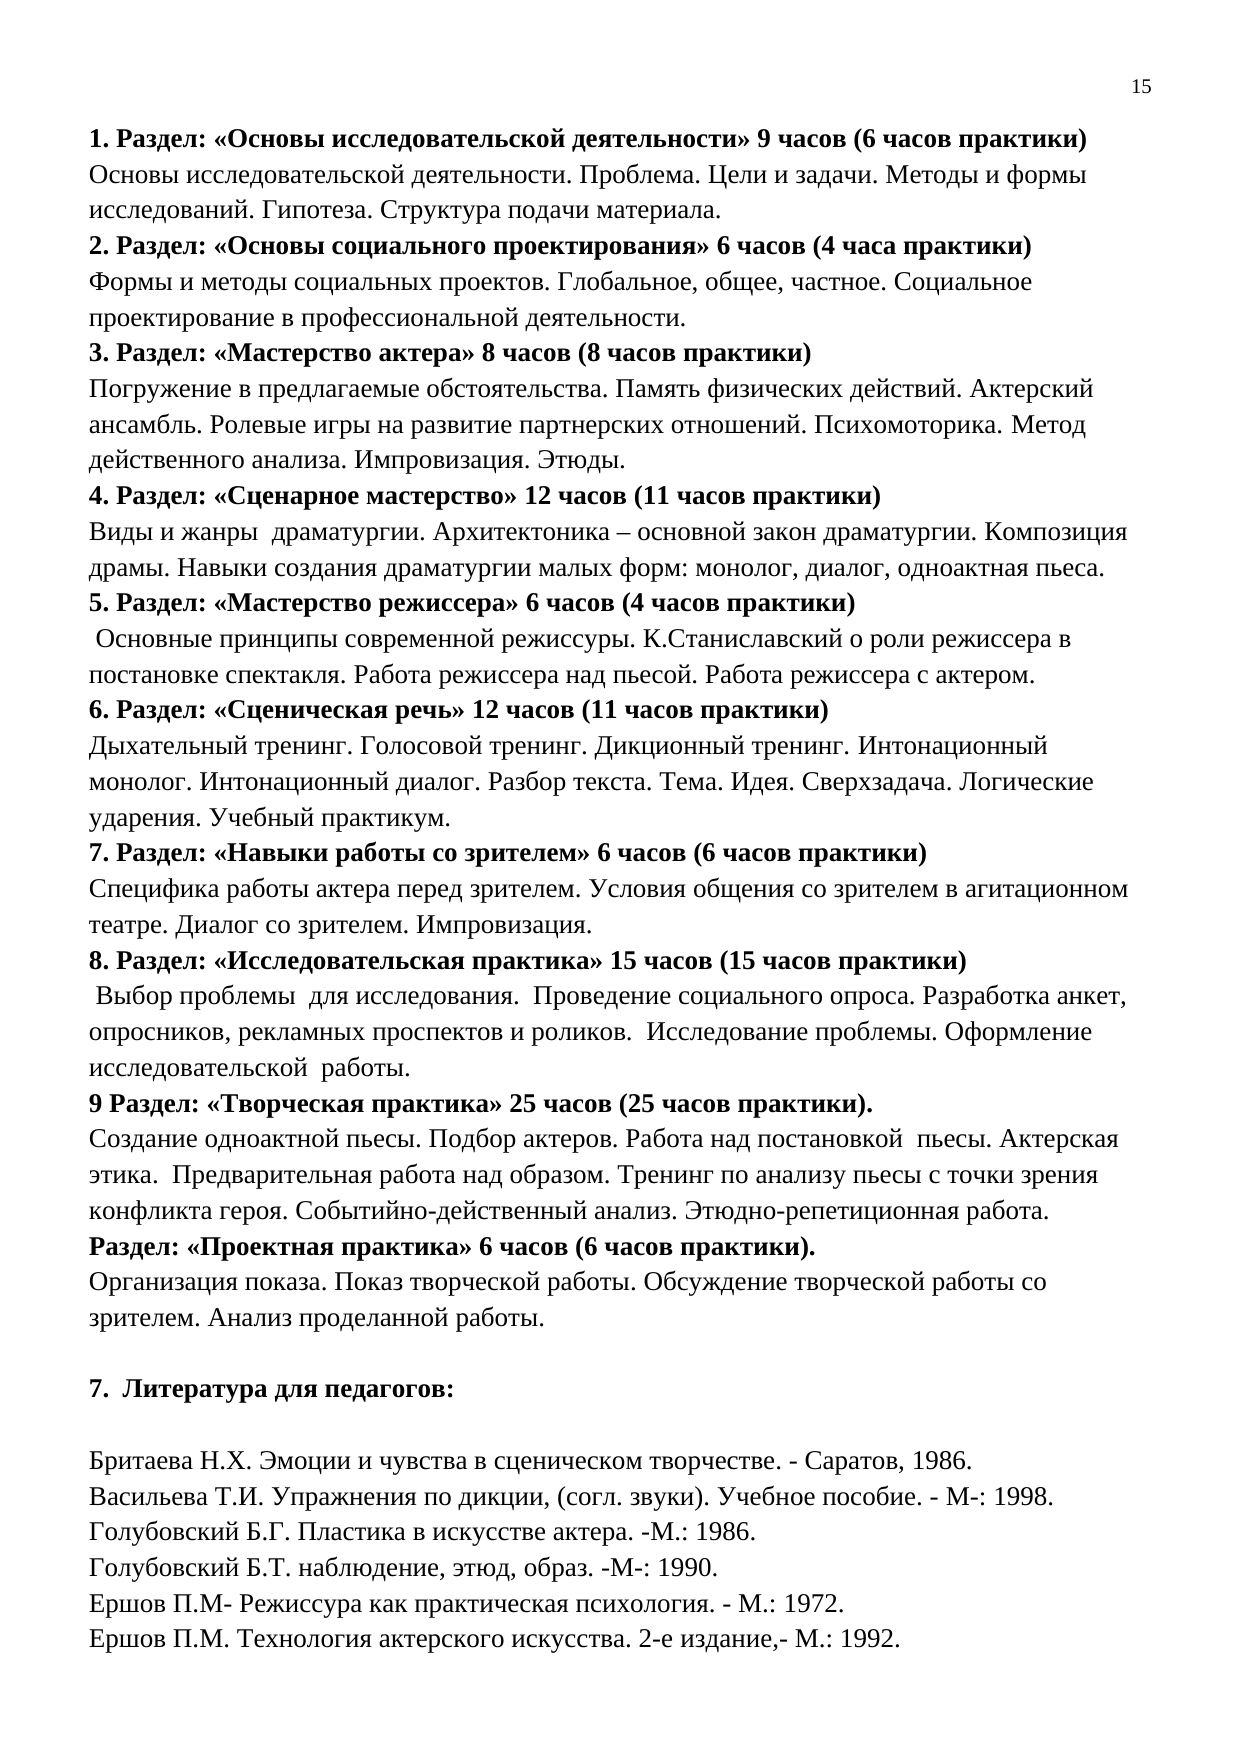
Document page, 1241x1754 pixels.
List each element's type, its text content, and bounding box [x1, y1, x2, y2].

text Голубовский Б.Т. наблюдение, этюд, образ. -М-: 1990. [89, 1551, 1152, 1582]
text Выбор проблемы для исследования. Проведение социального опроса. Разработка анкет, опросников, рекламных проспектов и роликов. Исследование проблемы. Оформление исследовательской работы. [89, 979, 1152, 1082]
text Ершов П.М- Режиссура как практическая психология. - М.: 1972. [89, 1587, 1152, 1618]
text 7. Литература для педагогов: [89, 1372, 1152, 1404]
text Основы исследовательской деятельности. Проблема. Цели и задачи. Методы и формы исследований. Гипотеза. Структура подачи материала. [89, 158, 1152, 224]
text Специфика работы актера перед зрителем. Условия общения со зрителем в агитационном театре. Диалог со зрителем. Импровизация. [89, 872, 1152, 939]
text Создание одноактной пьесы. Подбор актеров. Работа над постановкой пьесы. Актерская этика. Предварительная работа над образом. Тренинг по анализу пьесы с точки зрения конфликта героя. Событийно-действенный анализ. Этюдно-репетиционная работа. Раздел: «Проектная практика» 6 часов (6 часов практики). [89, 1122, 1152, 1261]
text Погружение в предлагаемые обстоятельства. Память физических действий. Актерский ансамбль. Ролевые игры на развитие партнерских отношений. Психомоторика. Метод действенного анализа. Импровизация. Этюды. [89, 372, 1152, 475]
text Голубовский Б.Г. Пластика в искусстве актера. -М.: 1986. [89, 1515, 1152, 1547]
text Ершов П.М. Технология актерского искусства. 2-е издание,- М.: 1992. [89, 1623, 1027, 1654]
text 4. Раздел: «Сценарное мастерство» 12 часов (11 часов практики) [89, 479, 1152, 510]
text 3. Раздел: «Мастерство актера» 8 часов (8 часов практики) [89, 336, 1152, 367]
text Васильева Т.И. Упражнения по дикции, (согл. звуки). Учебное пособие. - М-: 1998. [89, 1480, 1152, 1511]
text 7. Раздел: «Навыки работы со зрителем» 6 часов (6 часов практики) [89, 837, 1152, 868]
text 8. Раздел: «Исследовательская практика» 15 часов (15 часов практики) [89, 944, 1152, 975]
text Формы и методы социальных проектов. Глобальное, общее, частное. Социальное проектирование в профессиональной деятельности. [89, 265, 1152, 332]
text 9 Раздел: «Творческая практика» 25 часов (25 часов практики). [89, 1087, 1152, 1118]
text 1. Раздел: «Основы исследовательской деятельности» 9 часов (6 часов практики) [89, 122, 1152, 153]
text Бритаева Н.Х. Эмоции и чувства в сценическом творчестве. - Саратов, 1986. [89, 1444, 1152, 1475]
text 2. Раздел: «Основы социального проектирования» 6 часов (4 часа практики) [89, 229, 1152, 260]
text Основные принципы современной режиссуры. К.Станиславский о роли режиссера в постановке спектакля. Работа режиссера над пьесой. Работа режиссера с актером. 6. Раздел: «Сценическая речь» 12 часов (11 часов практики) Дыхательный тренинг. Голосовой тренинг. Дикционный тренинг. Интонационный монолог. Интонационный диалог. Разбор текста. Тема. Идея. Сверхзадача. Логические ударения. Учебный практикум. [89, 622, 1152, 832]
text 5. Раздел: «Мастерство режиссера» 6 часов (4 часов практики) [89, 586, 1152, 618]
text Виды и жанры драматургии. Архитектоника – основной закон драматургии. Композиция драмы. Навыки создания драматургии малых форм: монолог, диалог, одноактная пьеса. [89, 515, 1152, 582]
text Организация показа. Показ творческой работы. Обсуждение творческой работы со зрителем. Анализ проделанной работы. [89, 1265, 1152, 1332]
